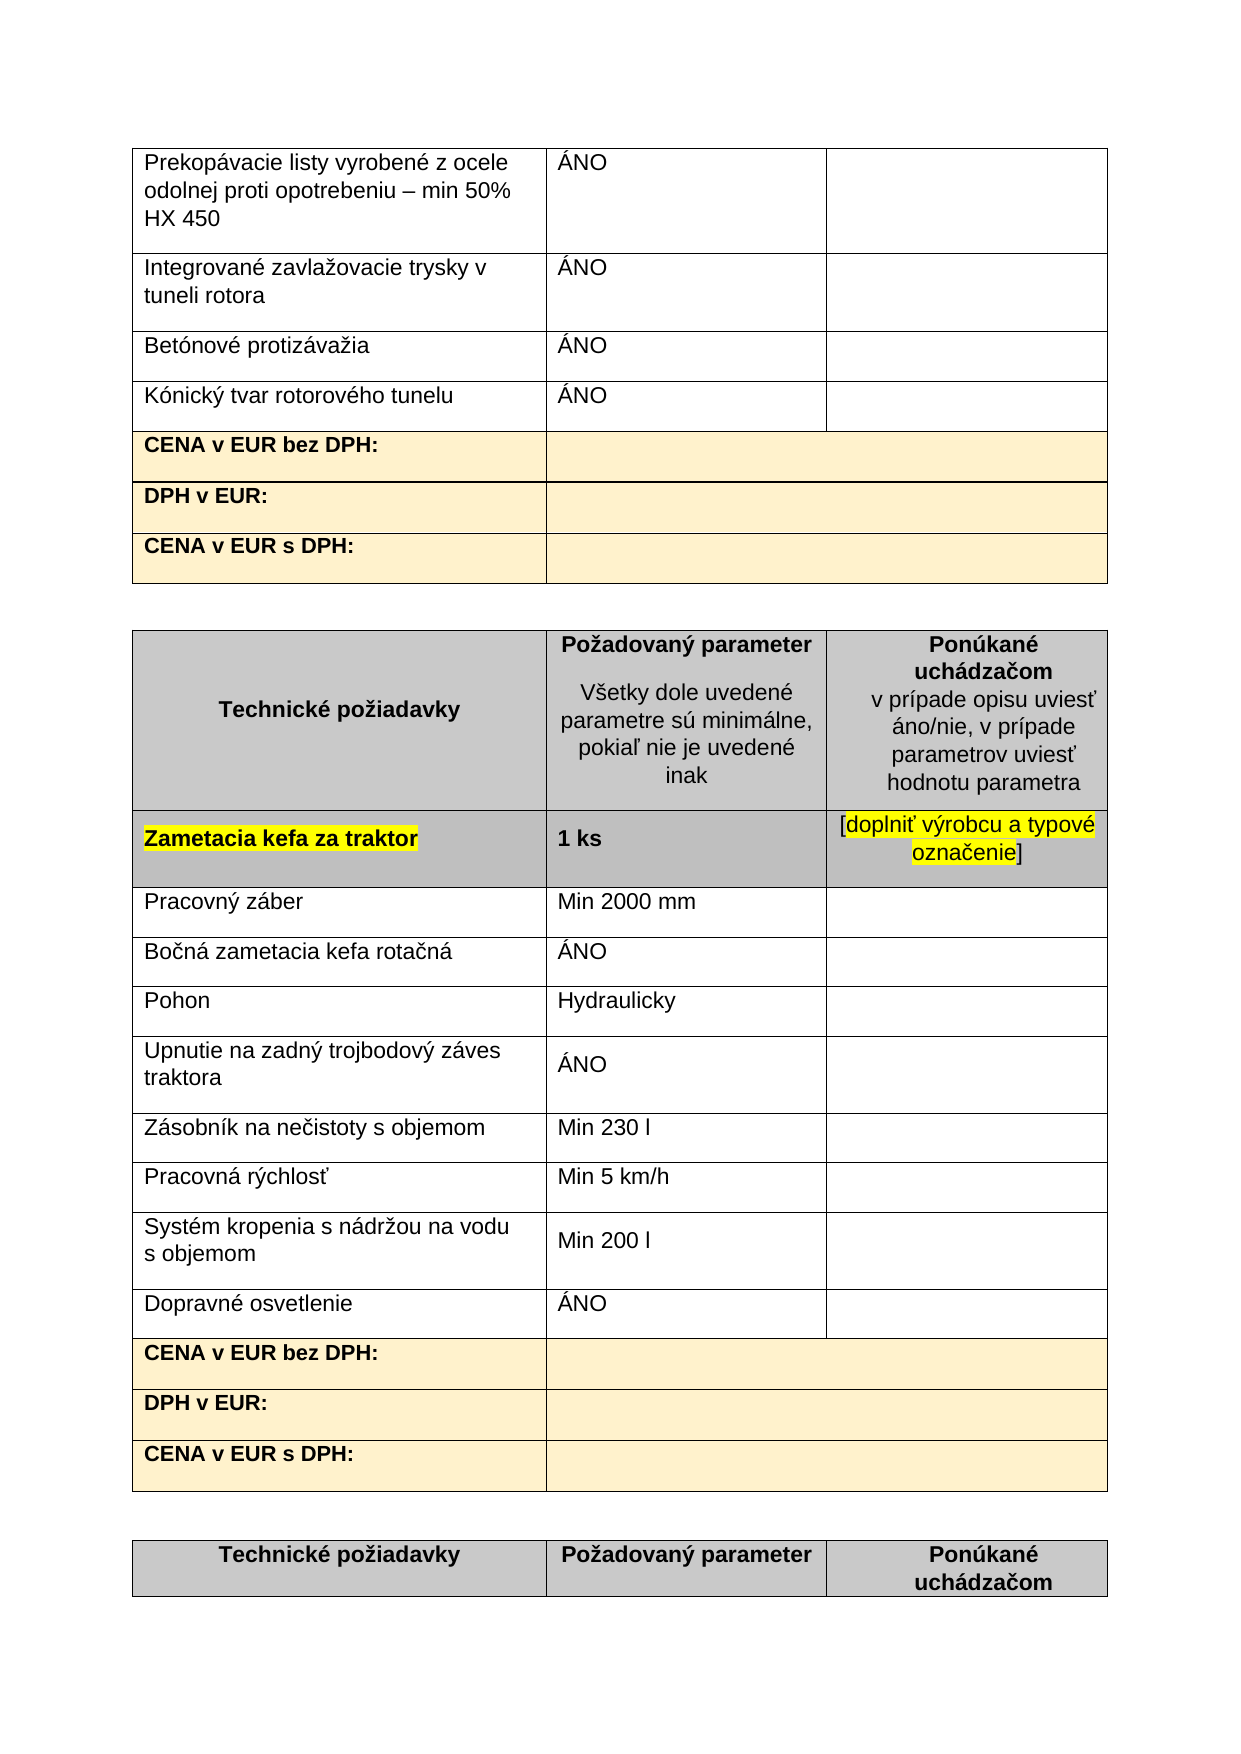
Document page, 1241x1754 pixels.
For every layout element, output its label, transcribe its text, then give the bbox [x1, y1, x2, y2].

table_cell Pracovný záber [133, 888, 546, 937]
table_cell [827, 1114, 1107, 1162]
table_cell Min 5 km/h [547, 1163, 826, 1212]
table_cell [827, 1290, 1107, 1338]
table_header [547, 1541, 826, 1596]
table_cell Upnutie na zadný trojbodový záves traktora [133, 1037, 546, 1113]
table_cell [827, 987, 1107, 1036]
table_header Ponúkané uchádzačom v prípade opisu uviesť áno/nie, v prípade parametrov uviesť hodnotu parametra [827, 631, 1107, 810]
table_cell [827, 254, 1107, 331]
table_header Požadovaný parameter Všetky dole uvedené parametre sú minimálne, pokiaľ nie je uvedené inak [547, 631, 826, 810]
table_cell 1 ks [547, 811, 826, 887]
table_cell [547, 1441, 1107, 1491]
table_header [827, 1541, 1107, 1596]
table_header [133, 1541, 546, 1596]
table_cell [doplniť výrobcu a typové označenie] [827, 811, 1107, 887]
table_cell ÁNO [547, 1037, 826, 1113]
table_cell CENA v EUR s DPH: [133, 1441, 546, 1491]
table_header Technické požiadavky [133, 631, 546, 810]
table_cell CENA v EUR bez DPH: [133, 432, 546, 481]
table_cell [547, 1390, 1107, 1440]
table_cell [547, 534, 1107, 583]
table_cell [547, 483, 1107, 532]
table_cell [827, 1163, 1107, 1212]
table_cell Integrované zavlažovacie trysky v tuneli rotora [133, 254, 546, 331]
table_cell Kónický tvar rotorového tunelu [133, 382, 546, 431]
table_cell Min 230 l [547, 1114, 826, 1162]
table_cell [827, 332, 1107, 381]
table_cell [827, 149, 1107, 253]
table_cell Prekopávacie listy vyrobené z ocele odolnej proti opotrebeniu – min 50% HX 450 [133, 149, 546, 253]
table_cell Dopravné osvetlenie [133, 1290, 546, 1338]
table_cell Pohon [133, 987, 546, 1036]
table_cell Zásobník na nečistoty s objemom [133, 1114, 546, 1162]
table_cell Min 200 l [547, 1213, 826, 1289]
table_cell Hydraulicky [547, 987, 826, 1036]
table_cell ÁNO [547, 149, 826, 253]
table_cell [827, 382, 1107, 431]
table_cell ÁNO [547, 332, 826, 381]
table_cell CENA v EUR s DPH: [133, 534, 546, 583]
table_cell [827, 1213, 1107, 1289]
table_cell CENA v EUR bez DPH: [133, 1339, 546, 1389]
table_cell ÁNO [547, 938, 826, 986]
table_cell DPH v EUR: [133, 483, 546, 532]
table_cell [827, 938, 1107, 986]
table_cell Pracovná rýchlosť [133, 1163, 546, 1212]
table_cell Bočná zametacia kefa rotačná [133, 938, 546, 986]
table_cell ÁNO [547, 1290, 826, 1338]
table_cell ÁNO [547, 254, 826, 331]
table_cell [827, 888, 1107, 937]
table_cell [827, 1037, 1107, 1113]
table_cell Zametacia kefa za traktor [133, 811, 546, 887]
table_cell Betónové protizávažia [133, 332, 546, 381]
table_cell [547, 432, 1107, 481]
table_cell DPH v EUR: [133, 1390, 546, 1440]
table_cell Min 2000 mm [547, 888, 826, 937]
table_cell [547, 1339, 1107, 1389]
table_cell Systém kropenia s nádržou na vodu s objemom [133, 1213, 546, 1289]
table_cell ÁNO [547, 382, 826, 431]
